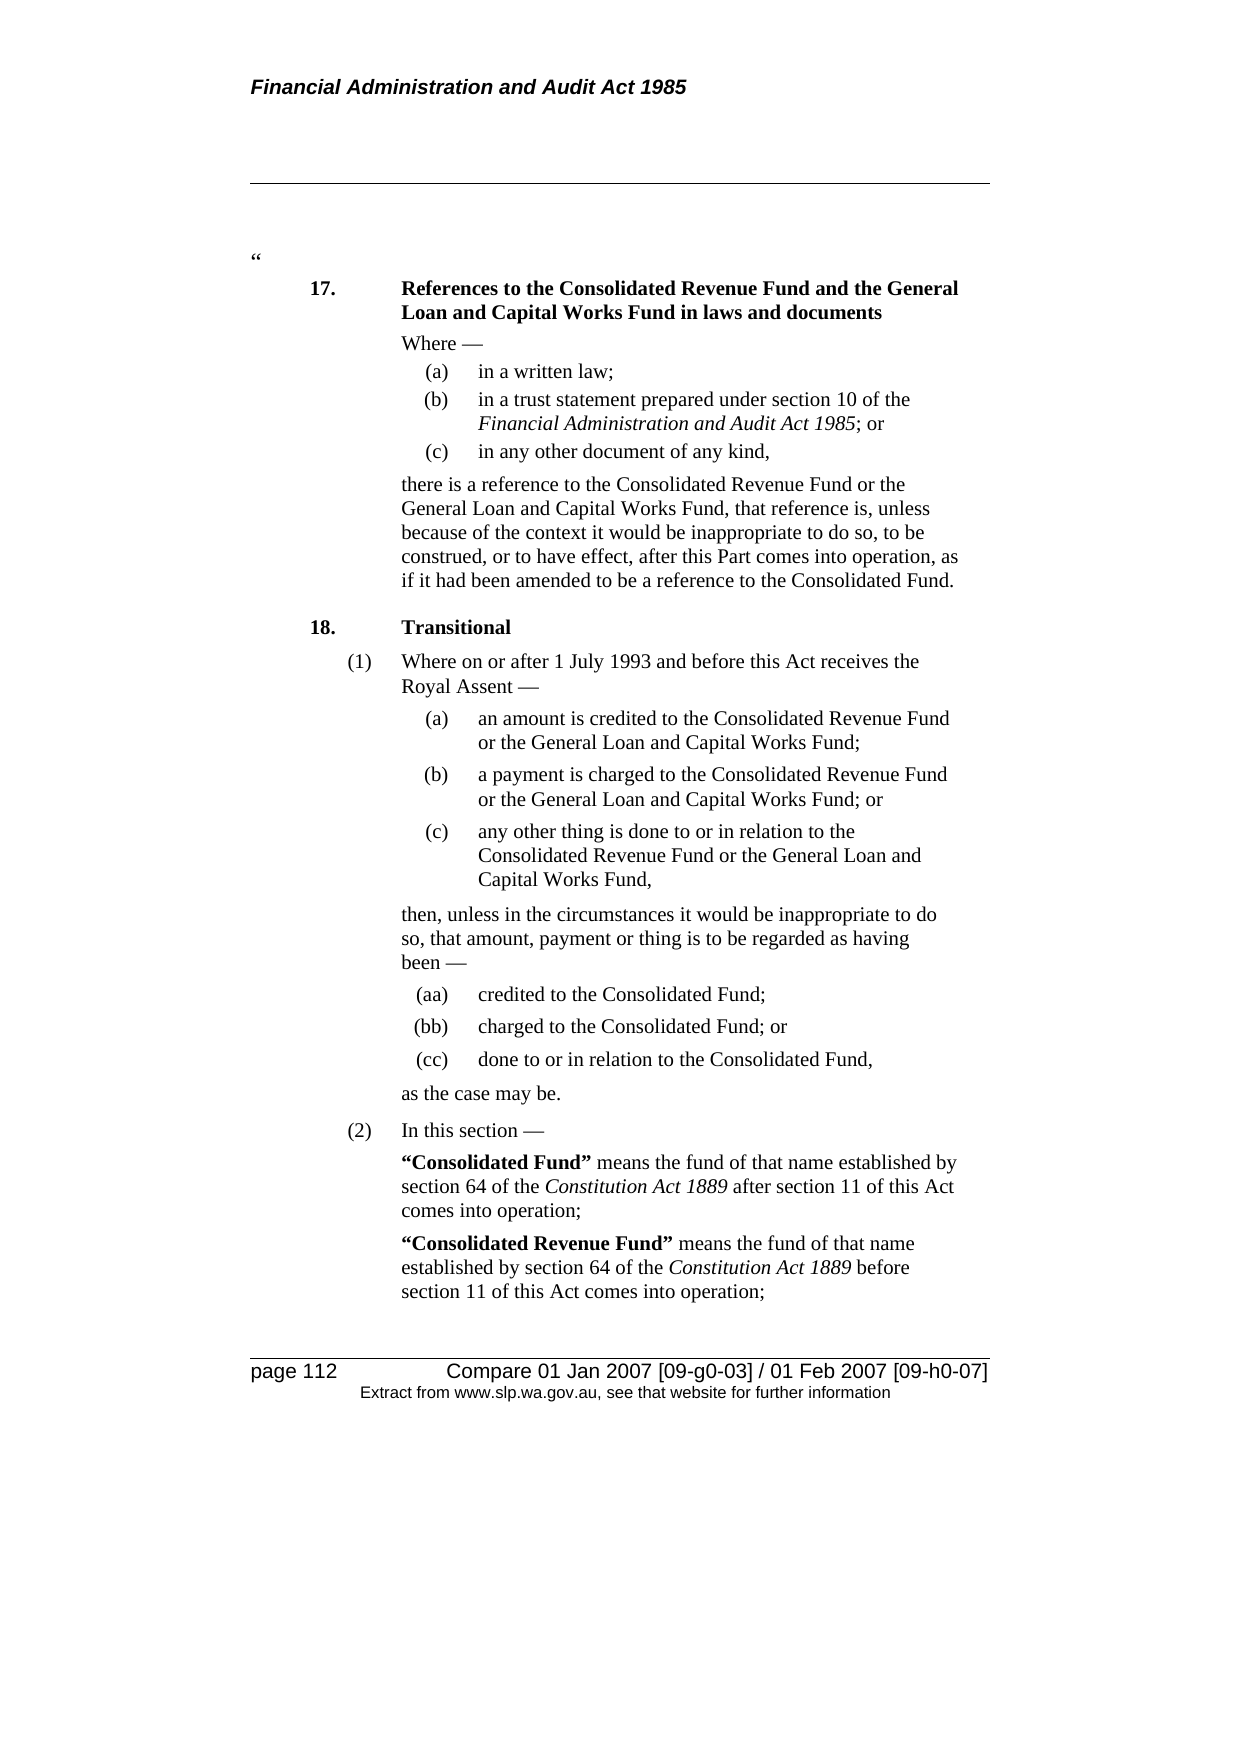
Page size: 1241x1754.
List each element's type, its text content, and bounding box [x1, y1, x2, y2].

text Where — [312, 331, 960, 355]
text (1) Where on or after 1 July 1993 and before this Act receives the Royal Assent — [312, 649, 960, 698]
text (b) a payment is charged to the Consolidated Revenue Fund or the General Loan and Capital Works Fund; or [389, 762, 960, 811]
text (b) in a trust statement prepared under section 10 of the Financial Administration and Audit Act 1985; or [389, 387, 960, 435]
text “ [250, 247, 990, 276]
text then, unless in the circumstances it would be inappropriate to do so, that amount, payment or thing is to be regarded as having been — [312, 901, 960, 974]
text (cc) done to or in relation to the Consolidated Fund, [389, 1047, 960, 1071]
text (a) in a written law; [389, 359, 960, 383]
text “Consolidated Revenue Fund” means the fund of that name established by section 64 of the Constitution Act 1889 before section 11 of this Act comes into operation; [309, 1231, 960, 1303]
text (2) In this section — [312, 1118, 960, 1142]
text “Consolidated Fund” means the fund of that name established by section 64 of the Constitution Act 1889 after section 11 of this Act comes into operation; [309, 1150, 960, 1222]
text there is a reference to the Consolidated Revenue Fund or the General Loan and Capital Works Fund, that reference is, unless because of the context it would be inappropriate to do so, to be construed, or to have effect, after this Part comes into operation, as if it had been amended to be a reference to the Consolidated Fund. [312, 472, 960, 592]
text (aa) credited to the Consolidated Fund; [389, 982, 960, 1006]
text (c) in any other document of any kind, [389, 439, 960, 463]
text (c) any other thing is done to or in relation to the Consolidated Revenue Fund or the General Loan and Capital Works Fund, [389, 819, 960, 891]
text as the case may be. [312, 1081, 960, 1105]
text (a) an amount is credited to the Consolidated Revenue Fund or the General Loan and Capital Works Fund; [389, 706, 960, 754]
subtitle 17. References to the Consolidated Revenue Fund and the General Loan and Capital Works Fund in laws and documents [309, 276, 960, 324]
text (bb) charged to the Consolidated Fund; or [389, 1014, 960, 1038]
subtitle 18. Transitional [309, 615, 960, 639]
